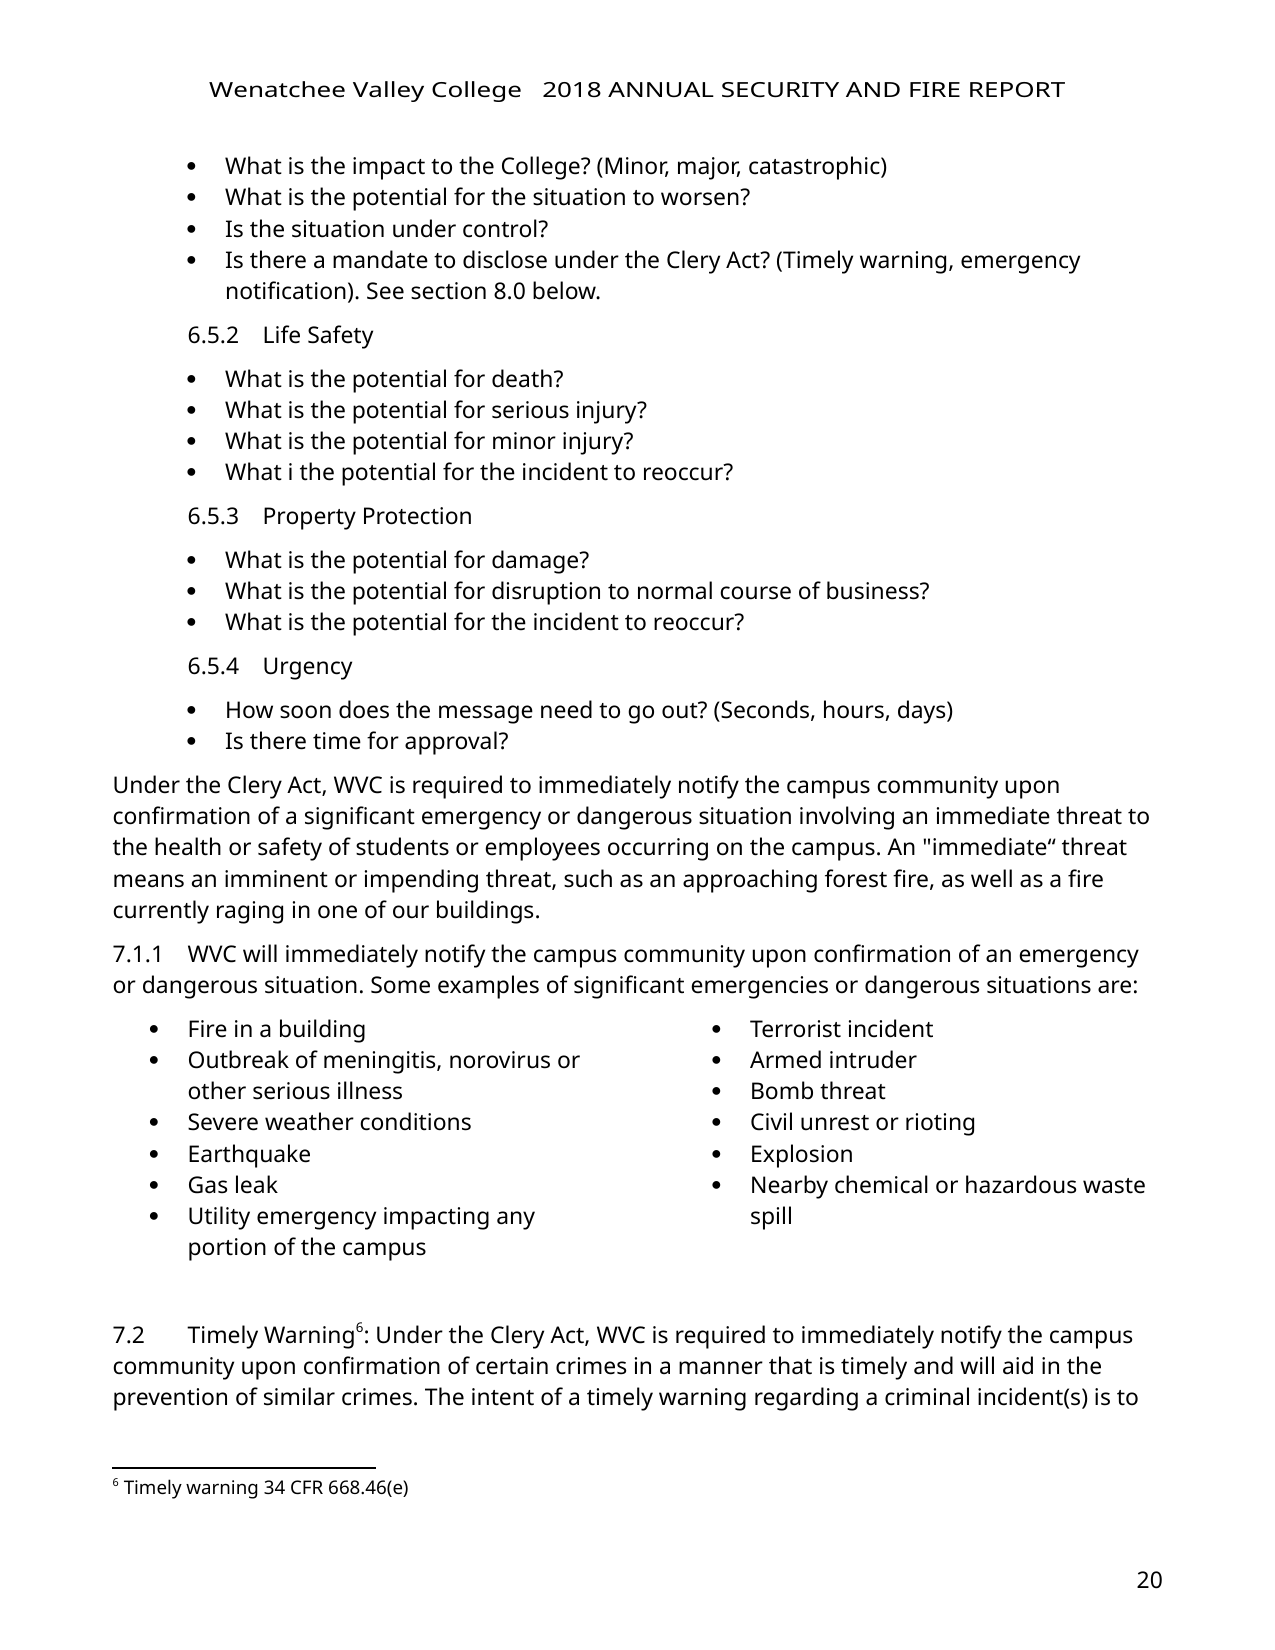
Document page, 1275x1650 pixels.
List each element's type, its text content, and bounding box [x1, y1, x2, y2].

list Is there a mandate to disclose under the Clery Act? (Timely warning, emergency notification). See section 8.0 below. [187, 244, 1162, 306]
list Armed intruder [712, 1044, 1162, 1075]
list Is there time for approval? [187, 725, 1162, 756]
list Nearby chemical or hazardous waste spill [712, 1169, 1162, 1231]
list What is the potential for the situation to worsen? [187, 181, 1162, 212]
list Earthquake [150, 1137, 600, 1169]
text 6.5.2 Life Safety [187, 319, 1162, 350]
text 6.5.4 Urgency [187, 650, 1162, 681]
list Gas leak [150, 1169, 600, 1200]
list What is the potential for damage? [187, 544, 1162, 575]
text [112, 1319, 1162, 1412]
list What is the potential for serious injury? [187, 394, 1162, 425]
list What i the potential for the incident to reoccur? [187, 456, 1162, 487]
list Civil unrest or rioting [712, 1106, 1162, 1137]
text 7.1.1 WVC will immediately notify the campus community upon confirmation of an emergency or dangerous situation. Some examples of significant emergencies or dangerous situations are: [112, 937, 1162, 1000]
list Outbreak of meningitis, norovirus or other serious illness [150, 1044, 600, 1106]
list What is the potential for minor injury? [187, 425, 1162, 456]
list Fire in a building [150, 1012, 600, 1044]
list Utility emergency impacting any portion of the campus [150, 1200, 600, 1262]
list Bomb threat [712, 1075, 1162, 1106]
list What is the potential for the incident to reoccur? [187, 606, 1162, 637]
list What is the potential for death? [187, 362, 1162, 394]
text 6.5.3 Property Protection [187, 500, 1162, 531]
text Under the Clery Act, WVC is required to immediately notify the campus community upon confirmation of a significant emergency or dangerous situation involving an immediate threat to the health or safety of students or employees occurring on the campus. An "immediate“ threat means an imminent or impending threat, such as an approaching forest fire, as well as a fire currently raging in one of our buildings. [112, 769, 1162, 925]
list Explosion [712, 1137, 1162, 1169]
list Is the situation under control? [187, 212, 1162, 244]
list What is the potential for disruption to normal course of business? [187, 575, 1162, 606]
list Terrorist incident [712, 1012, 1162, 1044]
list Severe weather conditions [150, 1106, 600, 1137]
list How soon does the message need to go out? (Seconds, hours, days) [187, 694, 1162, 725]
list What is the impact to the College? (Minor, major, catastrophic) [187, 150, 1162, 181]
